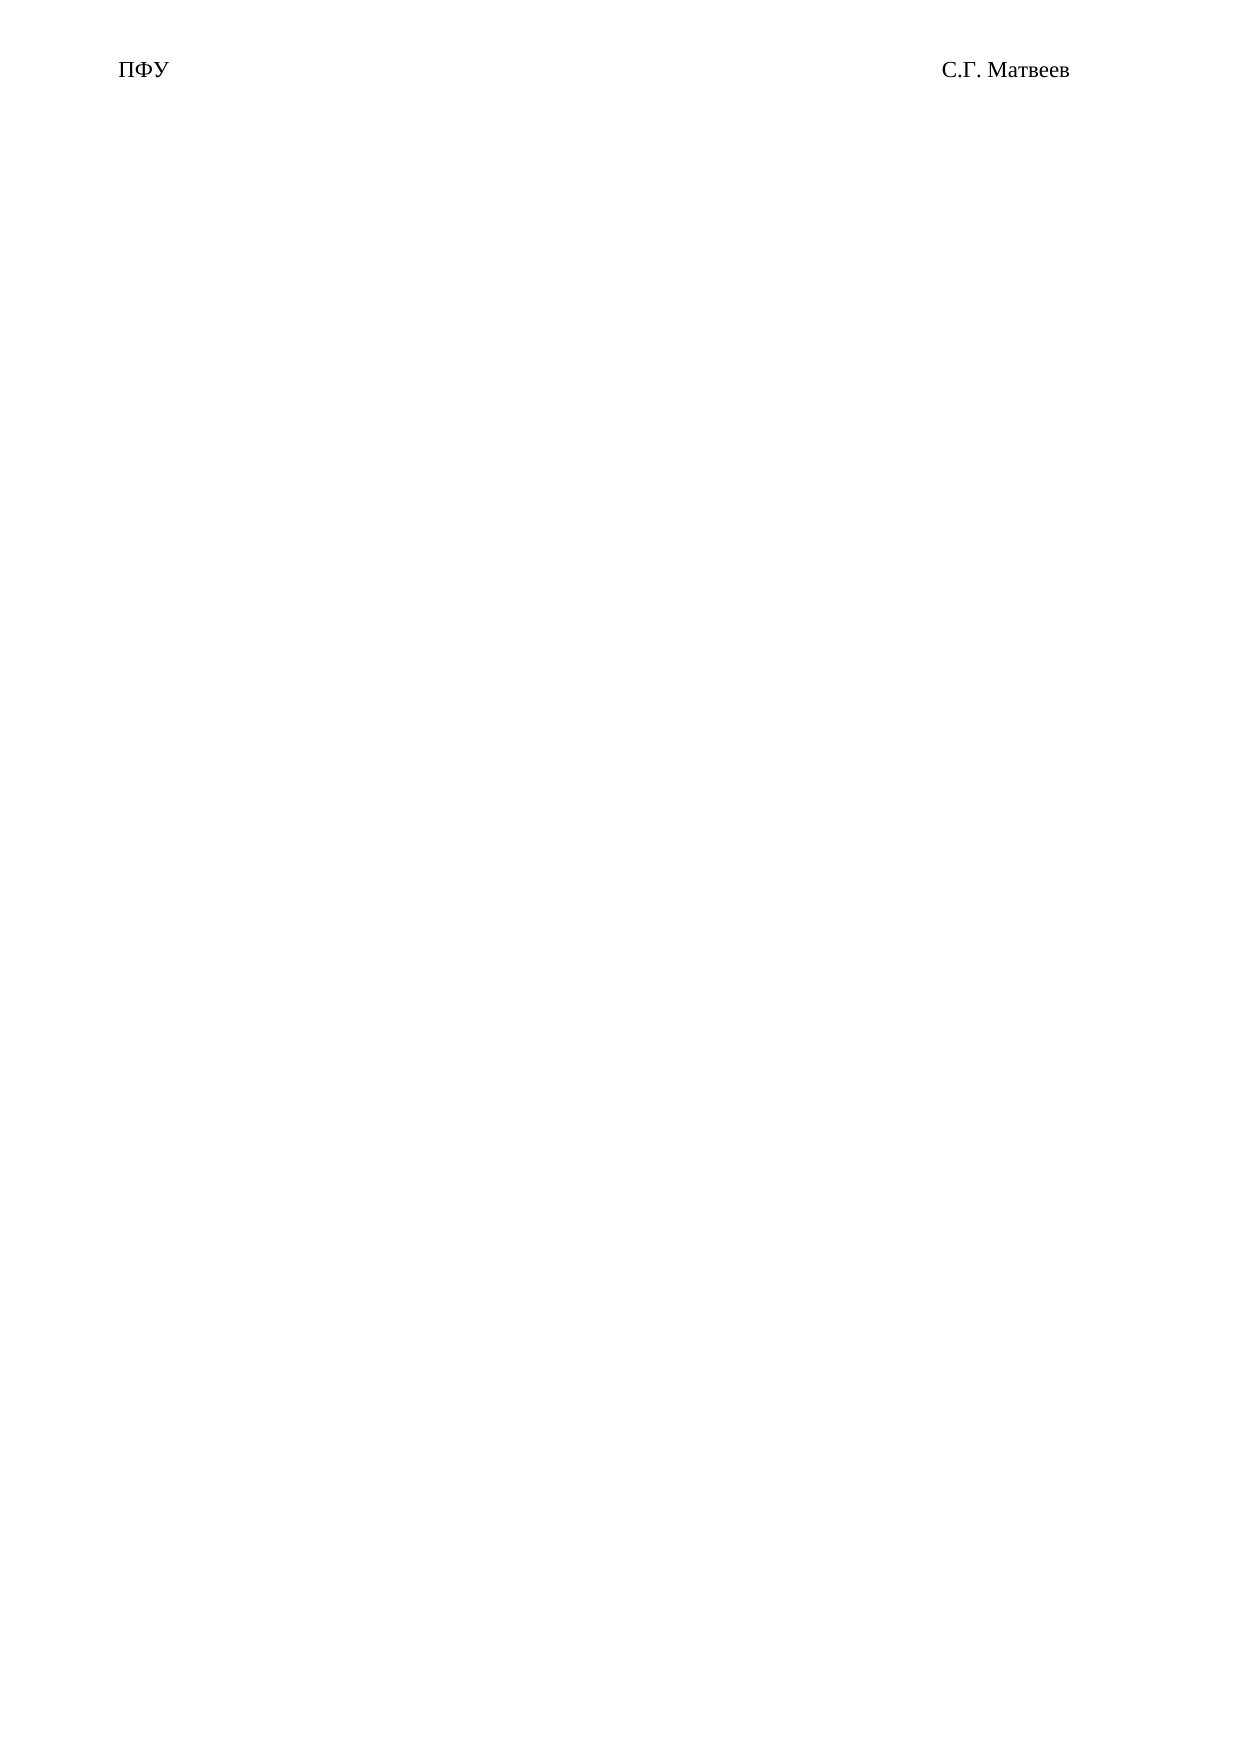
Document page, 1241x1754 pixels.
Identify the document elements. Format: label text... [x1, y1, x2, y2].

text ПФУ С.Г. Матвеев [118, 56, 1240, 82]
